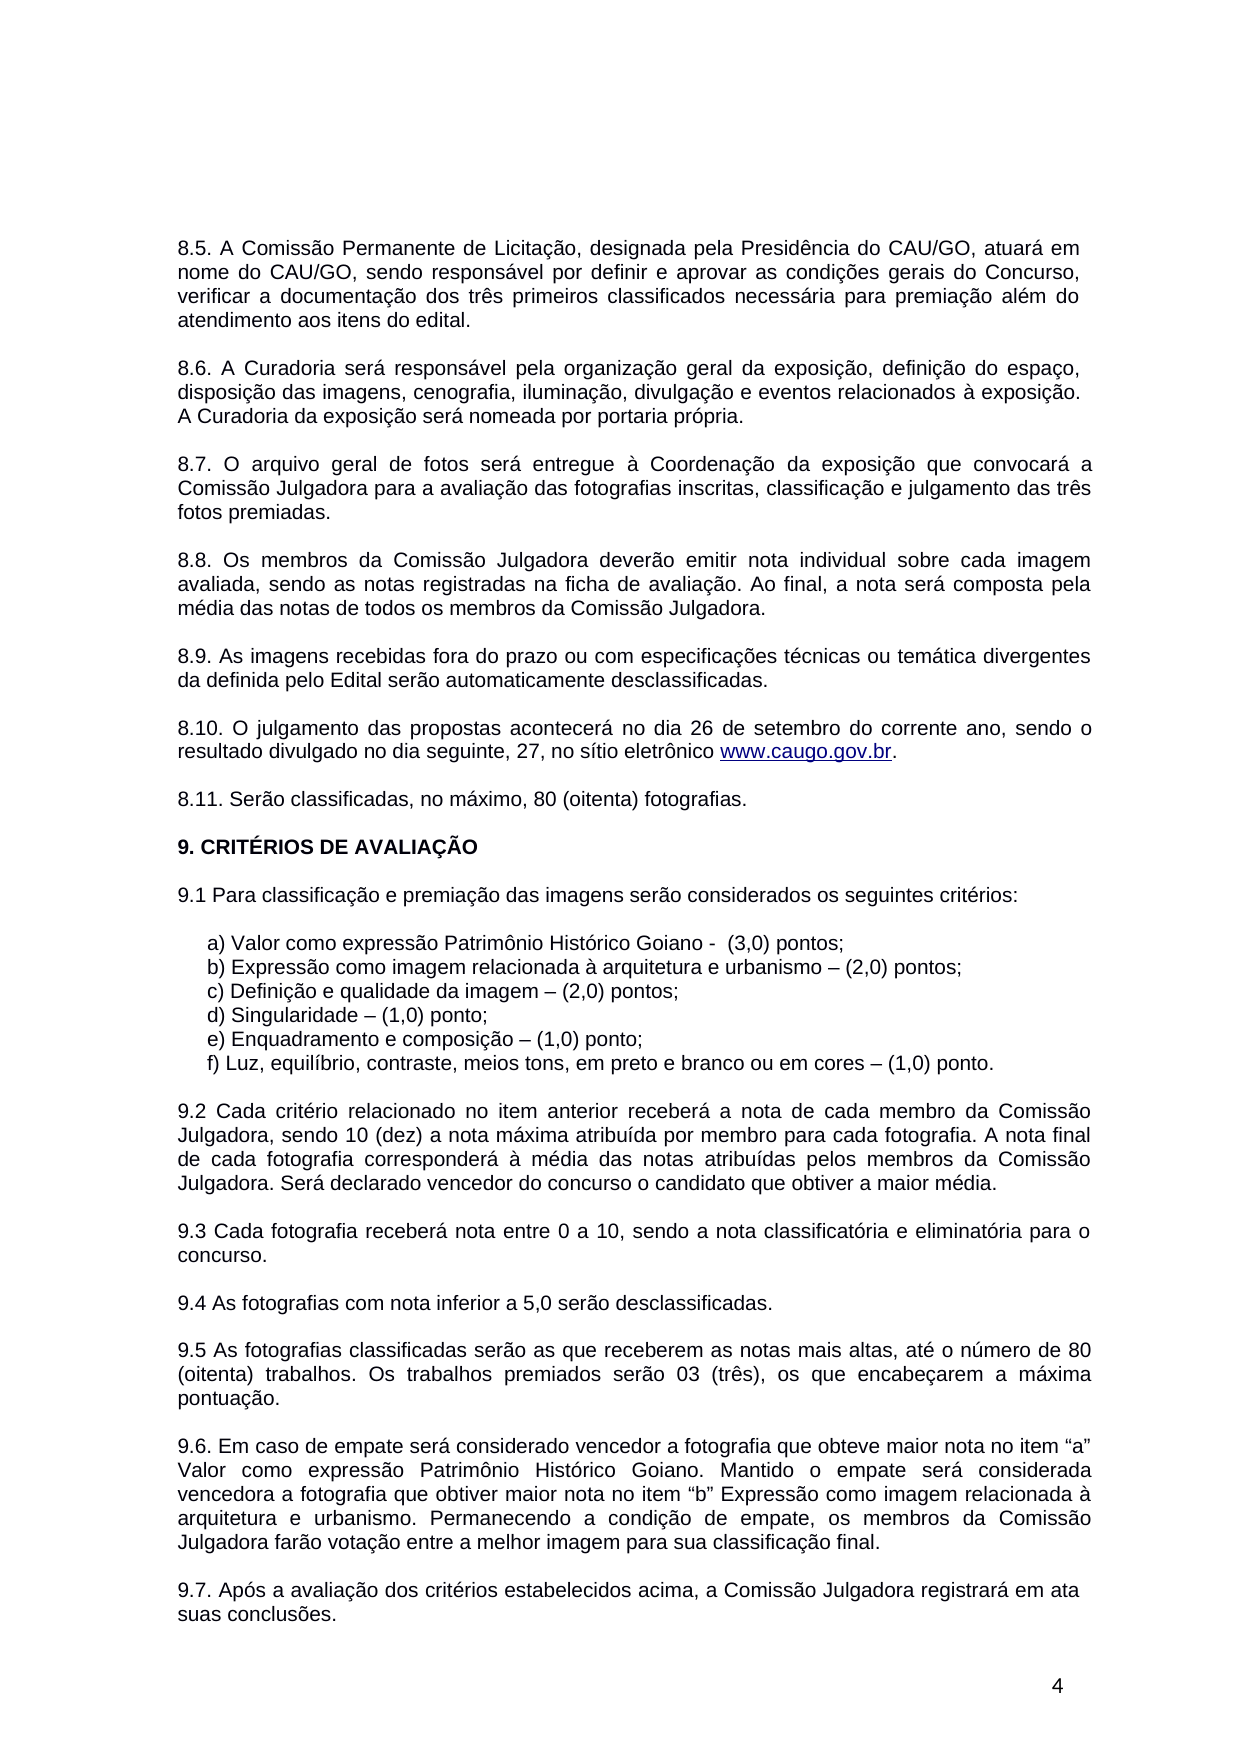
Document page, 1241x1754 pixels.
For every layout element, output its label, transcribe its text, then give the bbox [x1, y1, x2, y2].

text 9.6. Em caso de empate será considerado vencedor a fotografia que obteve maior nota no item “a” Valor como expressão Patrimônio Histórico Goiano. Mantido o empate será considerada vencedora a fotografia que obtiver maior nota no item “b” Expressão como imagem relacionada à arquitetura e urbanismo. Permanecendo a condição de empate, os membros da Comissão Julgadora farão votação entre a melhor imagem para sua classificação final. [177, 1434, 1092, 1554]
text 8.10. O julgamento das propostas acontecerá no dia 26 de setembro do corrente ano, sendo o resultado divulgado no dia seguinte, 27, no sítio eletrônico www.caugo.gov.br. [177, 715, 1092, 763]
text 8.9. As imagens recebidas fora do prazo ou com especificações técnicas ou temática divergentes da definida pelo Edital serão automaticamente desclassificadas. [177, 643, 1092, 691]
text 9.1 Para classificação e premiação das imagens serão considerados os seguintes critérios: [177, 883, 1092, 907]
text b) Expressão como imagem relacionada à arquitetura e urbanismo – (2,0) pontos; [207, 955, 1092, 979]
text 9. CRITÉRIOS DE AVALIAÇÃO [177, 835, 1092, 859]
text e) Enquadramento e composição – (1,0) ponto; [207, 1027, 1092, 1051]
text c) Definição e qualidade da imagem – (2,0) pontos; [207, 979, 1092, 1003]
text 8.8. Os membros da Comissão Julgadora deverão emitir nota individual sobre cada imagem avaliada, sendo as notas registradas na ficha de avaliação. Ao final, a nota será composta pela média das notas de todos os membros da Comissão Julgadora. [177, 548, 1092, 619]
text d) Singularidade – (1,0) ponto; [207, 1003, 1092, 1027]
text 8.7. O arquivo geral de fotos será entregue à Coordenação da exposição que convocará a Comissão Julgadora para a avaliação das fotografias inscritas, classificação e julgamento das três fotos premiadas. [177, 452, 1092, 524]
text f) Luz, equilíbrio, contraste, meios tons, em preto e branco ou em cores – (1,0) ponto. [207, 1051, 1092, 1075]
text a) Valor como expressão Patrimônio Histórico Goiano - (3,0) pontos; [207, 931, 1092, 955]
list 8.5. A Comissão Permanente de Licitação, designada pela Presidência do CAU/GO, atuará em nome do CAU/GO, sendo responsável por definir e aprovar as condições gerais do Concurso, verificar a documentação dos três primeiros classificados necessária para premiação além do atendimento aos itens do edital. [177, 236, 1081, 332]
list 8.6. A Curadoria será responsável pela organização geral da exposição, definição do espaço, disposição das imagens, cenografia, iluminação, divulgação e eventos relacionados à exposição. A Curadoria da exposição será nomeada por portaria própria. [177, 356, 1081, 428]
list 9.7. Após a avaliação dos critérios estabelecidos acima, a Comissão Julgadora registrará em ata suas conclusões. [177, 1578, 1081, 1626]
text 9.5 As fotografias classificadas serão as que receberem as notas mais altas, até o número de 80 (oitenta) trabalhos. Os trabalhos premiados serão 03 (três), os que encabeçarem a máxima pontuação. [177, 1338, 1092, 1410]
text 9.3 Cada fotografia receberá nota entre 0 a 10, sendo a nota classificatória e eliminatória para o concurso. [177, 1218, 1092, 1266]
text 8.11. Serão classificadas, no máximo, 80 (oitenta) fotografias. [177, 787, 1092, 811]
text 9.4 As fotografias com nota inferior a 5,0 serão desclassificadas. [177, 1290, 1092, 1314]
text 9.2 Cada critério relacionado no item anterior receberá a nota de cada membro da Comissão Julgadora, sendo 10 (dez) a nota máxima atribuída por membro para cada fotografia. A nota final de cada fotografia corresponderá à média das notas atribuídas pelos membros da Comissão Julgadora. Será declarado vencedor do concurso o candidato que obtiver a maior média. [177, 1099, 1092, 1194]
